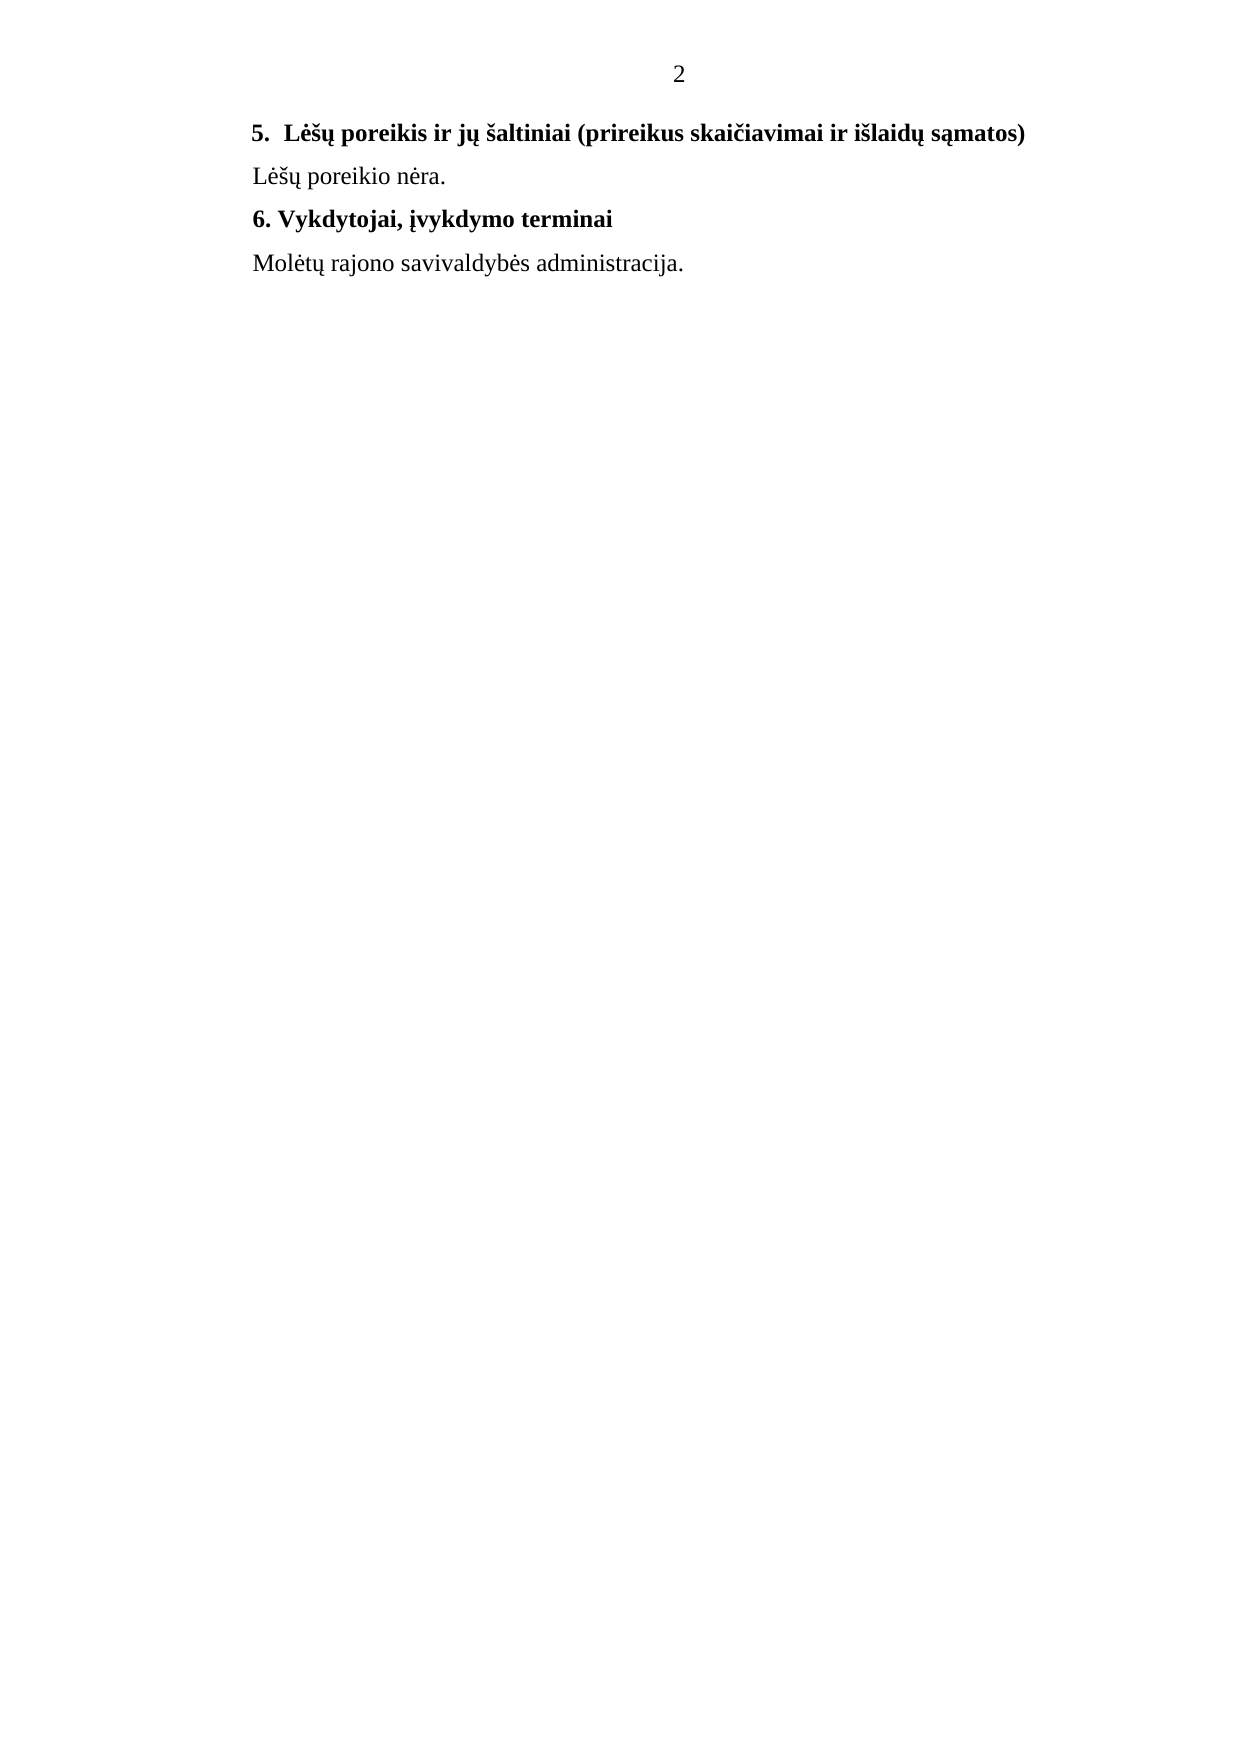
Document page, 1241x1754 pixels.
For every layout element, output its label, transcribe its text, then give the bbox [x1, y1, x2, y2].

text Molėtų rajono savivaldybės administracija. [177, 248, 1181, 276]
text Lėšų poreikio nėra. [177, 161, 1181, 190]
list Lėšų poreikis ir jų šaltiniai (prireikus skaičiavimai ir išlaidų sąmatos) [251, 118, 1181, 147]
text 6. Vykdytojai, įvykdymo terminai [177, 204, 1181, 233]
